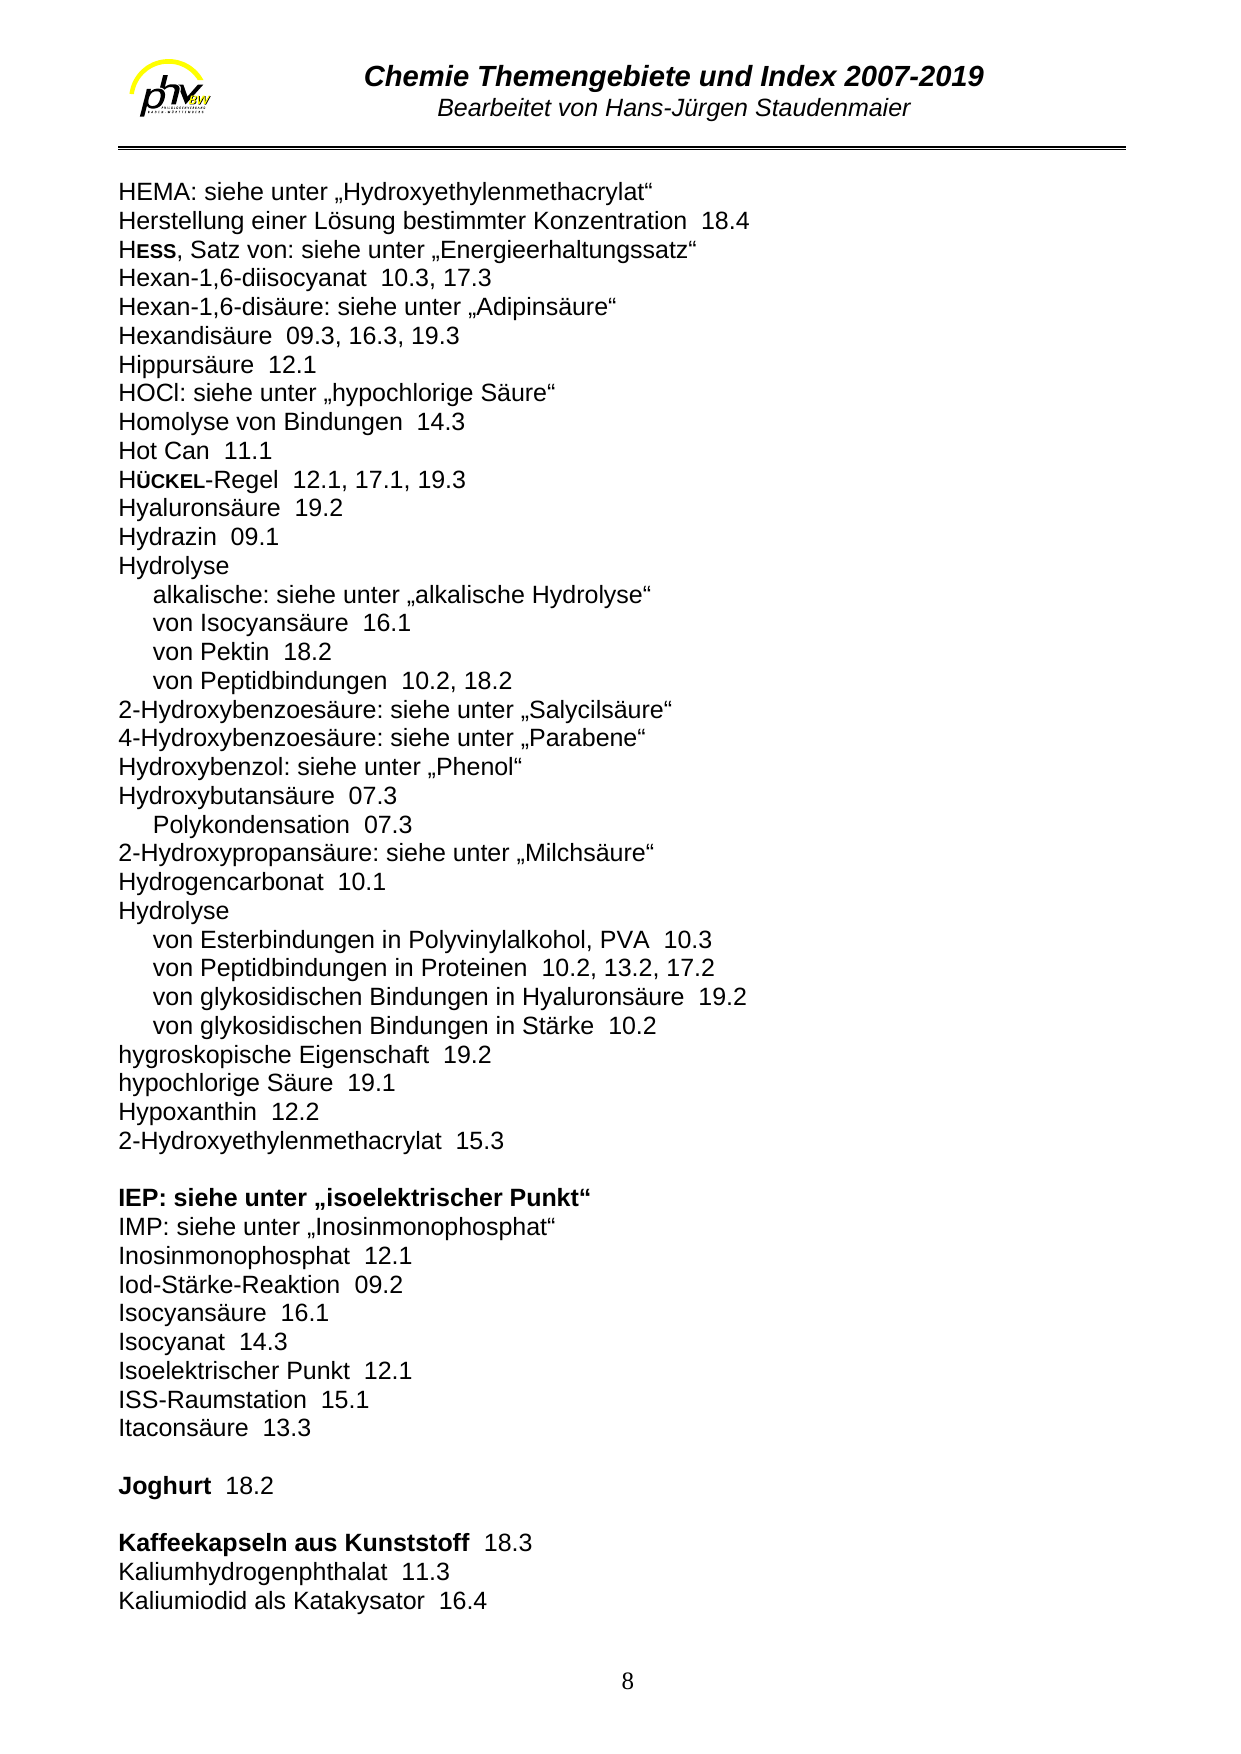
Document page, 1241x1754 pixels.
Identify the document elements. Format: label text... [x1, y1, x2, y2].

text Kaliumhydrogenphthalat 11.3 [118, 1557, 1137, 1586]
text von glykosidischen Bindungen in Stärke 10.2 [118, 1011, 1137, 1040]
text IMP: siehe unter „Inosinmonophosphat“ [118, 1212, 1137, 1241]
text Kaffeekapseln aus Kunststoff 18.3 [118, 1528, 1137, 1557]
text Hydrogencarbonat 10.1 [118, 867, 1137, 896]
text HEMA: siehe unter „Hydroxyethylenmethacrylat“ [118, 177, 1137, 206]
text Itaconsäure 13.3 [118, 1413, 1137, 1442]
text Polykondensation 07.3 [118, 810, 1137, 838]
text Iod-Stärke-Reaktion 09.2 [118, 1270, 1137, 1298]
text von Esterbindungen in Polyvinylalkohol, PVA 10.3 [118, 925, 1137, 953]
text Herstellung einer Lösung bestimmter Konzentration 18.4 [118, 206, 1137, 235]
text Hydrazin 09.1 [118, 522, 1137, 551]
text Hückel-Regel 12.1, 17.1, 19.3 [118, 465, 1137, 493]
text 2-Hydroxypropansäure: siehe unter „Milchsäure“ [118, 838, 1137, 867]
text hypochlorige Säure 19.1 [118, 1068, 1137, 1097]
text von Isocyansäure 16.1 [118, 608, 1137, 637]
text 4-Hydroxybenzoesäure: siehe unter „Parabene“ [118, 723, 1137, 752]
text Homolyse von Bindungen 14.3 [118, 407, 1137, 436]
text von Peptidbindungen 10.2, 18.2 [118, 666, 1137, 695]
text Hypoxanthin 12.2 [118, 1097, 1137, 1126]
text HOCl: siehe unter „hypochlorige Säure“ [118, 378, 1137, 407]
text 2-Hydroxybenzoesäure: siehe unter „Salycilsäure“ [118, 695, 1137, 723]
text von Pektin 18.2 [118, 637, 1137, 666]
text Hot Can 11.1 [118, 436, 1137, 465]
text hygroskopische Eigenschaft 19.2 [118, 1040, 1137, 1068]
text Hippursäure 12.1 [118, 350, 1137, 378]
text Hexan-1,6-disäure: siehe unter „Adipinsäure“ [118, 292, 1137, 321]
text Joghurt 18.2 [118, 1471, 1137, 1500]
text Hyaluronsäure 19.2 [118, 493, 1137, 522]
text Hydroxybutansäure 07.3 [118, 781, 1137, 810]
text 2-Hydroxyethylenmethacrylat 15.3 [118, 1126, 1137, 1155]
text Hydrolyse [118, 551, 1137, 580]
text Isocyanat 14.3 [118, 1327, 1137, 1356]
text alkalische: siehe unter „alkalische Hydrolyse“ [118, 580, 1137, 608]
text Inosinmonophosphat 12.1 [118, 1241, 1137, 1270]
text Hexandisäure 09.3, 16.3, 19.3 [118, 321, 1137, 350]
text Hess, Satz von: siehe unter „Energieerhaltungssatz“ [118, 235, 1137, 263]
text Hydroxybenzol: siehe unter „Phenol“ [118, 752, 1137, 781]
text Hydrolyse [118, 896, 1137, 925]
text von Peptidbindungen in Proteinen 10.2, 13.2, 17.2 [118, 953, 1137, 982]
text ISS-Raumstation 15.1 [118, 1385, 1137, 1413]
text Hexan-1,6-diisocyanat 10.3, 17.3 [118, 263, 1137, 292]
text Isoelektrischer Punkt 12.1 [118, 1356, 1137, 1385]
text Kaliumiodid als Katakysator 16.4 [118, 1586, 1137, 1615]
text IEP: siehe unter „isoelektrischer Punkt“ [118, 1183, 1137, 1212]
text Isocyansäure 16.1 [118, 1298, 1137, 1327]
text von glykosidischen Bindungen in Hyaluronsäure 19.2 [118, 982, 1137, 1011]
